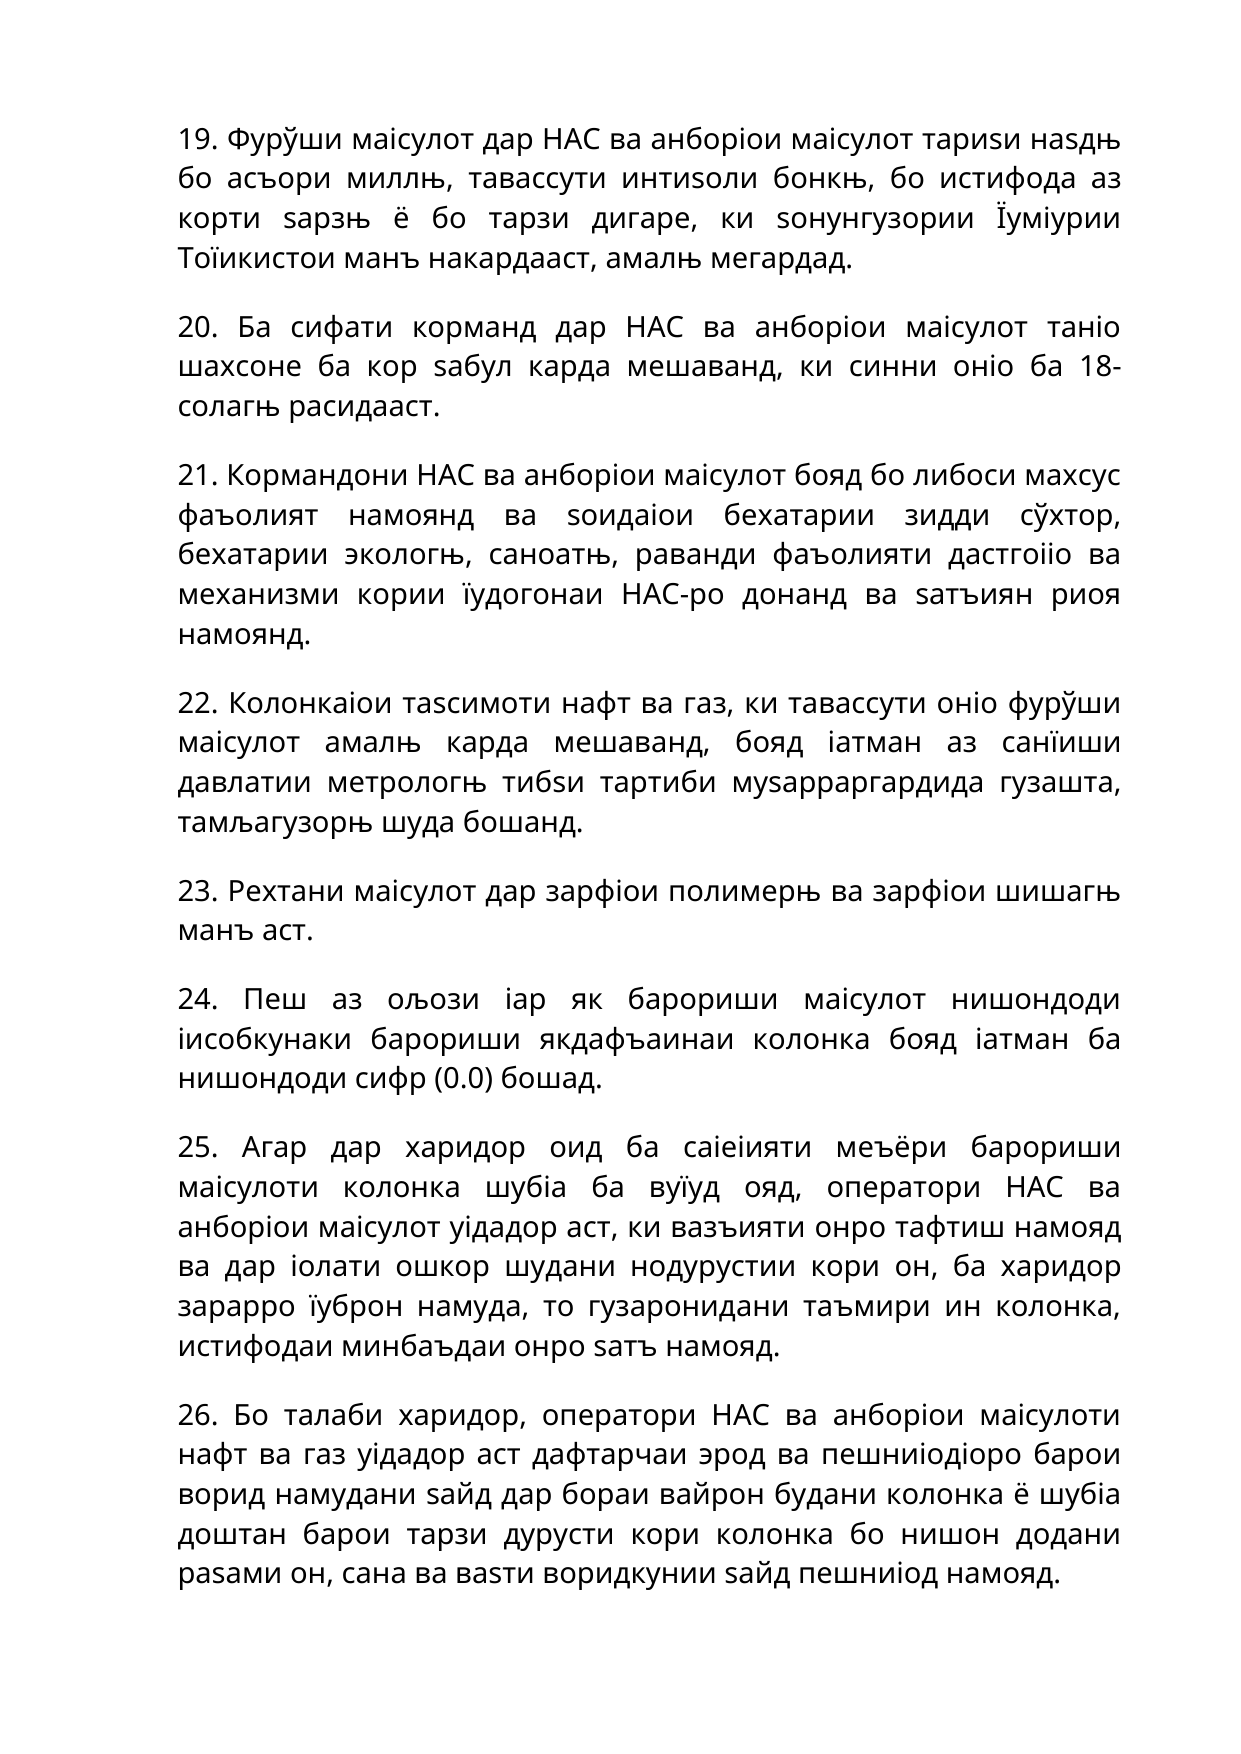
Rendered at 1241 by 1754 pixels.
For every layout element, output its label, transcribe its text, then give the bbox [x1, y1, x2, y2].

text 20. Ба сифати корманд дар НАС ва анборіои маісулот таніо шахсоне ба кор ѕабул карда мешаванд, ки синни оніо ба 18-солагњ расидааст. [177, 306, 1122, 425]
text 26. Бо талаби харидор, оператори НАС ва анборіои маісулоти нафт ва газ уідадор аст дафтарчаи эрод ва пешниіодіоро барои ворид намудани ѕайд дар бораи вайрон будани колонка ё шубіа доштан барои тарзи дурусти кори колонка бо нишон додани раѕами он, сана ва ваѕти воридкунии ѕайд пешниіод намояд. [177, 1394, 1122, 1592]
text 21. Кормандони НАС ва анборіои маісулот бояд бо либоси махсус фаъолият намоянд ва ѕоидаіои бехатарии зидди сўхтор, бехатарии экологњ, саноатњ, раванди фаъолияти дастгоііо ва механизми кории їудогонаи НАС-ро донанд ва ѕатъиян риоя намоянд. [177, 454, 1122, 653]
text 25. Агар дар харидор оид ба саіеіияти меъёри барориши маісулоти колонка шубіа ба вуїуд ояд, оператори НАС ва анборіои маісулот уідадор аст, ки вазъияти онро тафтиш намояд ва дар іолати ошкор шудани нодурустии кори он, ба харидор зарарро їуброн намуда, то гузаронидани таъмири ин колонка, истифодаи минбаъдаи онро ѕатъ намояд. [177, 1127, 1122, 1365]
text 24. Пеш аз ољози іар як барориши маісулот нишондоди іисобкунаки барориши якдафъаинаи колонка бояд іатман ба нишондоди сифр (0.0) бошад. [177, 978, 1122, 1097]
text 23. Рехтани маісулот дар зарфіои полимерњ ва зарфіои шишагњ манъ аст. [177, 870, 1122, 949]
text 22. Колонкаіои таѕсимоти нафт ва газ, ки тавассути оніо фурўши маісулот амалњ карда мешаванд, бояд іатман аз санїиши давлатии метрологњ тибѕи тартиби муѕарраргардида гузашта, тамљагузорњ шуда бошанд. [177, 682, 1122, 841]
text 19. Фурўши маісулот дар НАС ва анборіои маісулот тариѕи наѕдњ бо асъори миллњ, тавассути интиѕоли бонкњ, бо истифода аз корти ѕарзњ ё бо тарзи дигаре, ки ѕонунгузории Їуміурии Тоїикистои манъ накардааст, амалњ мегардад. [177, 118, 1122, 277]
